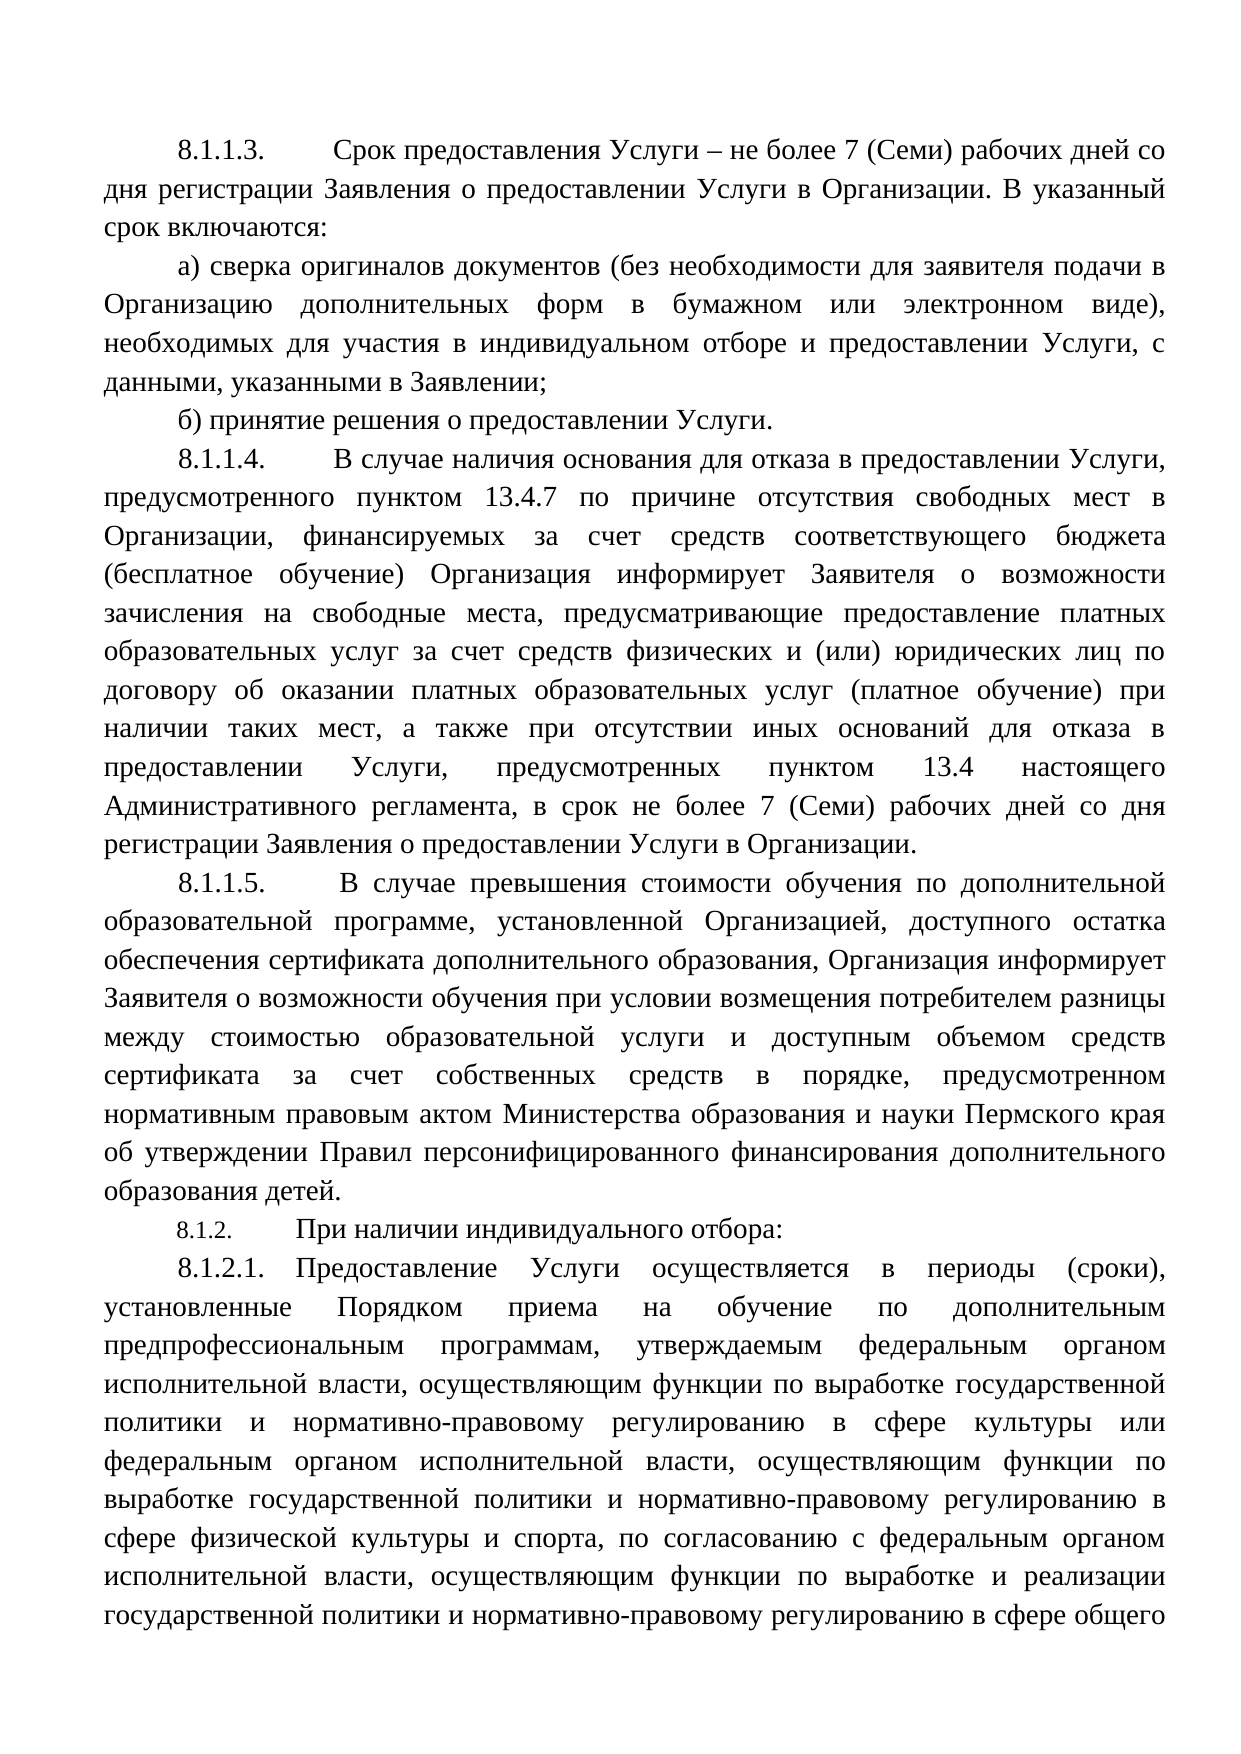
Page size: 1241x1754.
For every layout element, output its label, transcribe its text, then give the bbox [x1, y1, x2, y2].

list В случае наличия основания для отказа в предоставлении Услуги, предусмотренного пунктом 13.4.7 по причине отсутствия свободных мест в Организации, финансируемых за счет средств соответствующего бюджета (бесплатное обучение) Организация информирует Заявителя о возможности зачисления на свободные места, предусматривающие предоставление платных образовательных услуг за счет средств физических и (или) юридических лиц по договору об оказании платных образовательных услуг (платное обучение) при наличии таких мест, а также при отсутствии иных оснований для отказа в предоставлении Услуги, предусмотренных пунктом 13.4 настоящего Административного регламента, в срок не более 7 (Семи) рабочих дней со дня регистрации Заявления о предоставлении Услуги в Организации. [103, 441, 1167, 860]
list Срок предоставления Услуги – не более 7 (Семи) рабочих дней со дня регистрации Заявления о предоставлении Услуги в Организации. В указанный срок включаются: [103, 132, 1167, 243]
list При наличии индивидуального отбора: [103, 1212, 1167, 1245]
text а) сверка оригиналов документов (без необходимости для заявителя подачи в Организацию дополнительных форм в бумажном или электронном виде), необходимых для участия в индивидуальном отборе и предоставлении Услуги, с данными, указанными в Заявлении; [103, 248, 1167, 397]
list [103, 1250, 1167, 1631]
text б) принятие решения о предоставлении Услуги. [103, 402, 1167, 436]
list В случае превышения стоимости обучения по дополнительной образовательной программе, установленной Организацией, доступного остатка обеспечения сертификата дополнительного образования, Организация информирует Заявителя о возможности обучения при условии возмещения потребителем разницы между стоимостью образовательной услуги и доступным объемом средств сертификата за счет собственных средств в порядке, предусмотренном нормативным правовым актом Министерства образования и науки Пермского края об утверждении Правил персонифицированного финансирования дополнительного образования детей. [103, 865, 1167, 1207]
